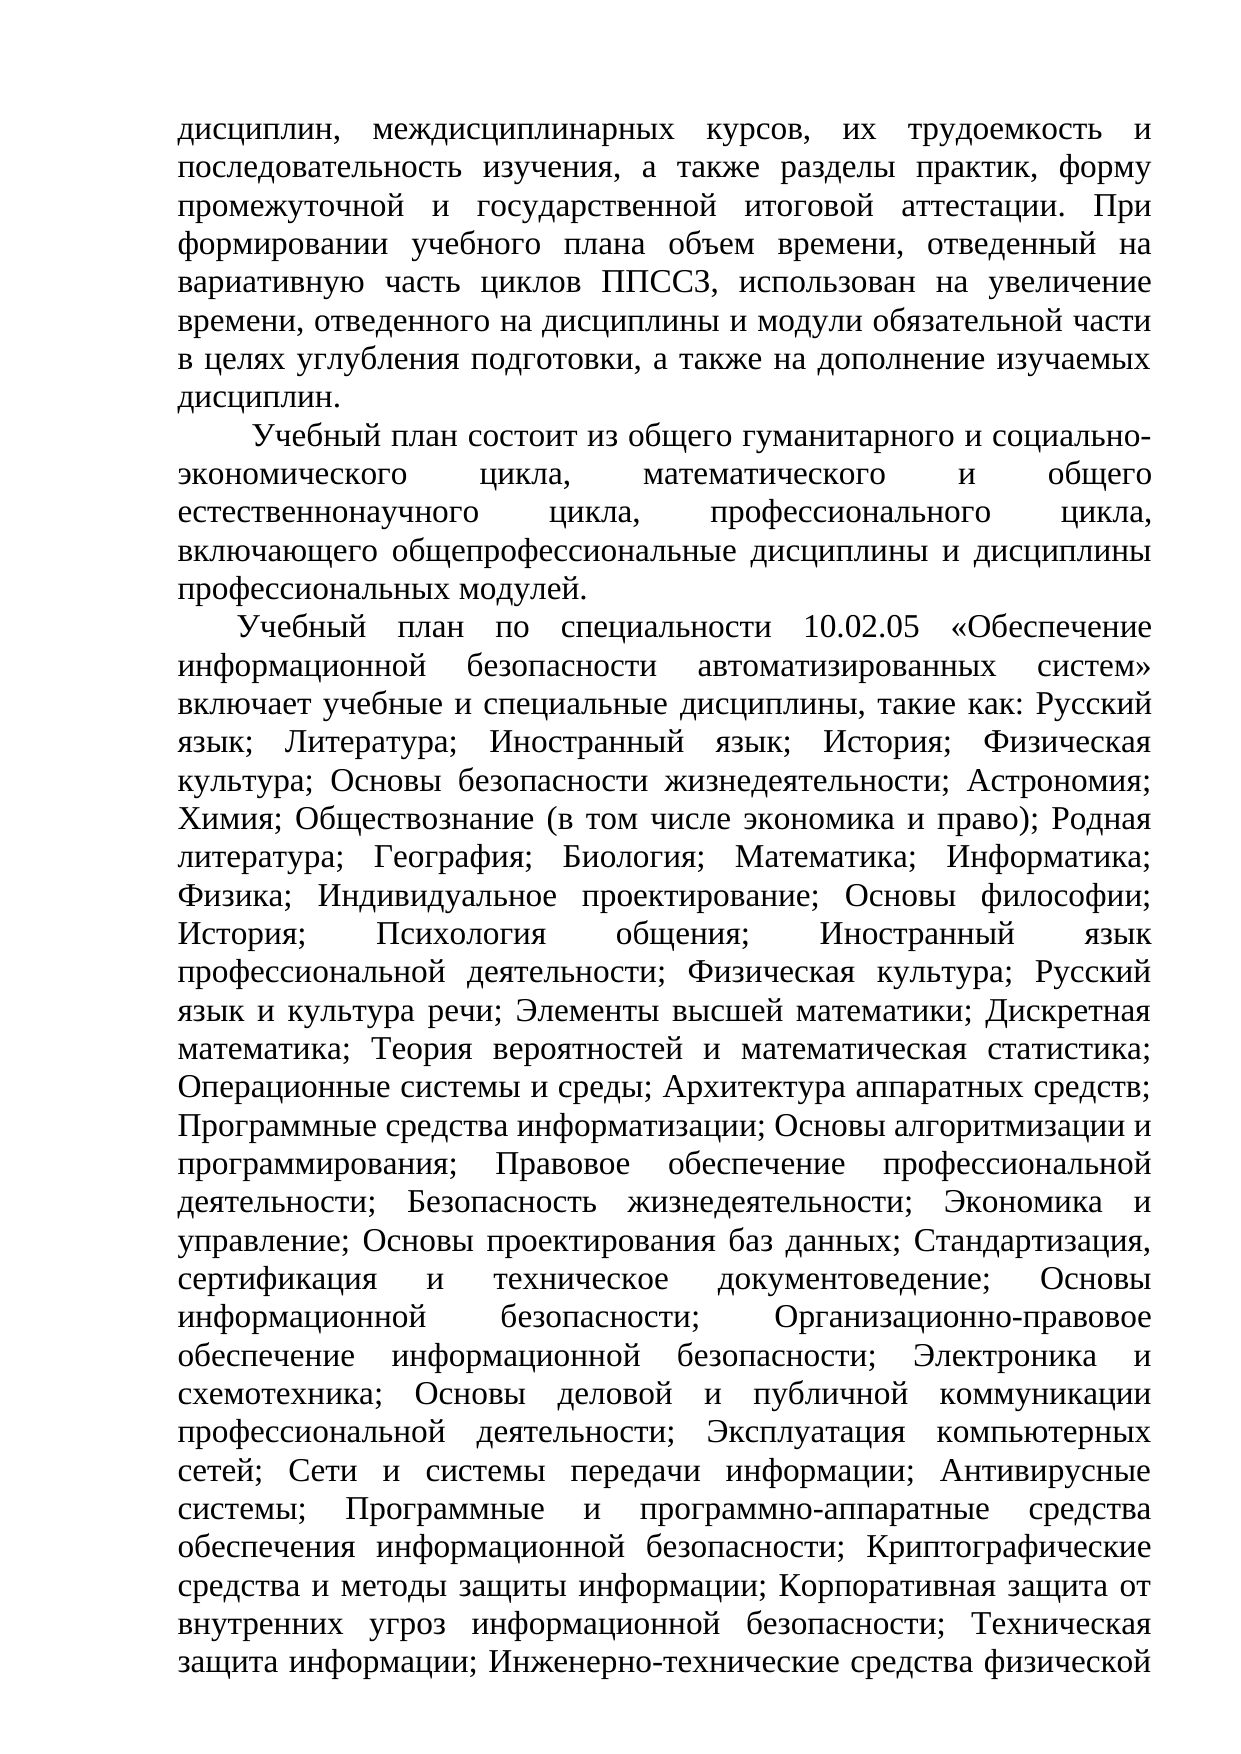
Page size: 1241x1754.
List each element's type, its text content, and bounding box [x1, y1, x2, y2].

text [177, 607, 1152, 1680]
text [177, 108, 1152, 415]
text Учебный план состоит из общего гуманитарного и социально- экономического цикла, математического и общего естественнонаучного цикла, профессионального цикла, включающего общепрофессиональные дисциплины и дисциплины профессиональных модулей. [177, 415, 1152, 607]
